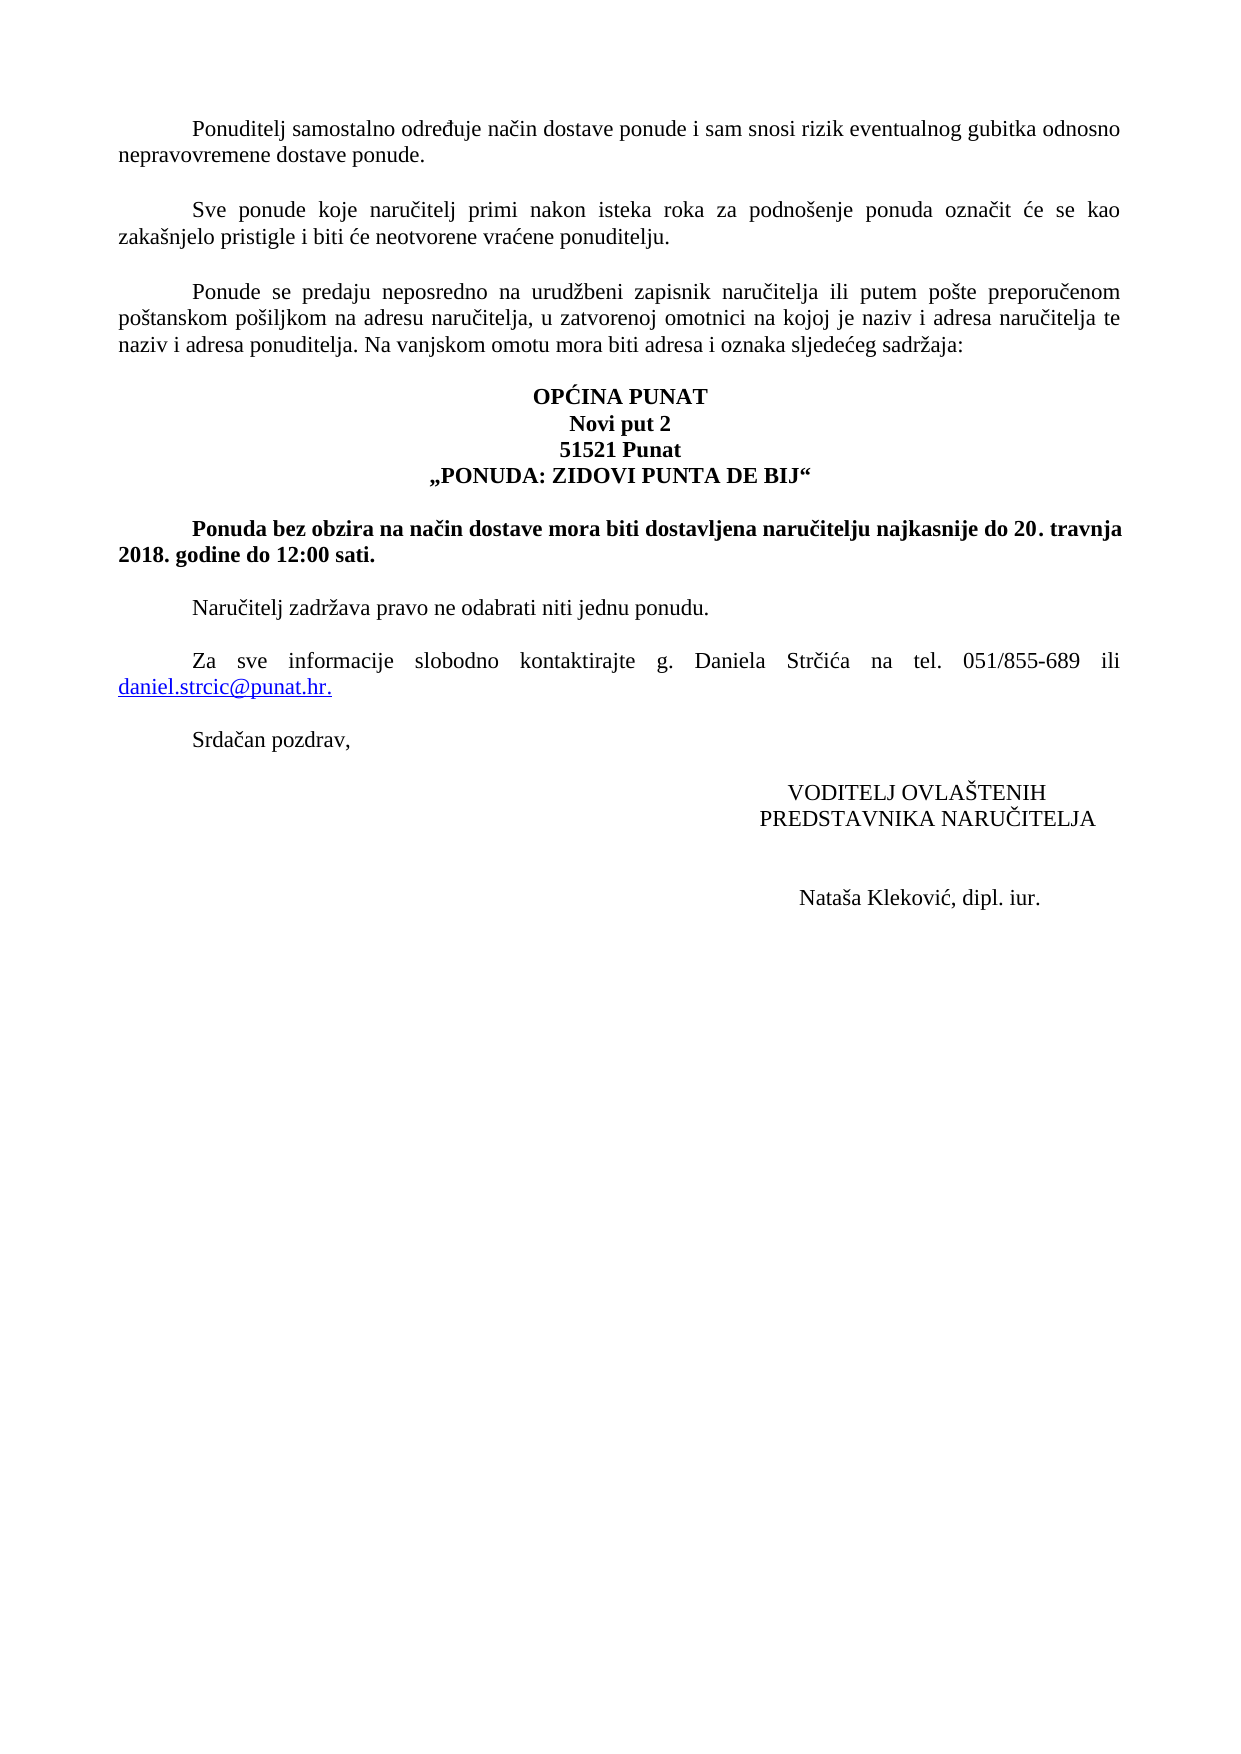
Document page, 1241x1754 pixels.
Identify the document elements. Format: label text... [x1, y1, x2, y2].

text Ponuda bez obzira na način dostave mora biti dostavljena naručitelju najkasnije do 20. travnja 2018. godine do 12:00 sati. [118, 515, 1122, 568]
text Za sve informacije slobodno kontaktirajte g. Daniela Strčića na tel. 051/855-689 ili daniel.strcic@punat.hr. [118, 647, 1122, 699]
list „PONUDA: ZIDOVI PUNTA DE BIJ“ [118, 462, 1122, 489]
text Sve ponude koje naručitelj primi nakon isteka roka za podnošenje ponuda označit će se kao zakašnjelo pristigle i biti će neotvorene vraćene ponuditelju. [118, 196, 1122, 249]
text Ponude se predaju neposredno na urudžbeni zapisnik naručitelja ili putem pošte preporučenom poštanskom pošiljkom na adresu naručitelja, u zatvorenoj omotnici na kojoj je naziv i adresa naručitelja te naziv i adresa ponuditelja. Na vanjskom omotu mora biti adresa i oznaka sljedećeg sadržaja: [118, 278, 1122, 357]
text Nataša Kleković, dipl. iur. [118, 884, 1122, 910]
text Naručitelj zadržava pravo ne odabrati niti jednu ponudu. [118, 594, 1122, 621]
text 51521 Punat [118, 436, 1122, 462]
text VODITELJ OVLAŠTENIH [118, 779, 1122, 805]
text Novi put 2 [118, 410, 1122, 436]
text OPĆINA PUNAT [118, 383, 1122, 410]
text Srdačan pozdrav, [118, 726, 1122, 752]
text Ponuditelj samostalno određuje način dostave ponude i sam snosi rizik eventualnog gubitka odnosno nepravovremene dostave ponude. [118, 115, 1122, 168]
text PREDSTAVNIKA NARUČITELJA [634, 805, 1122, 831]
